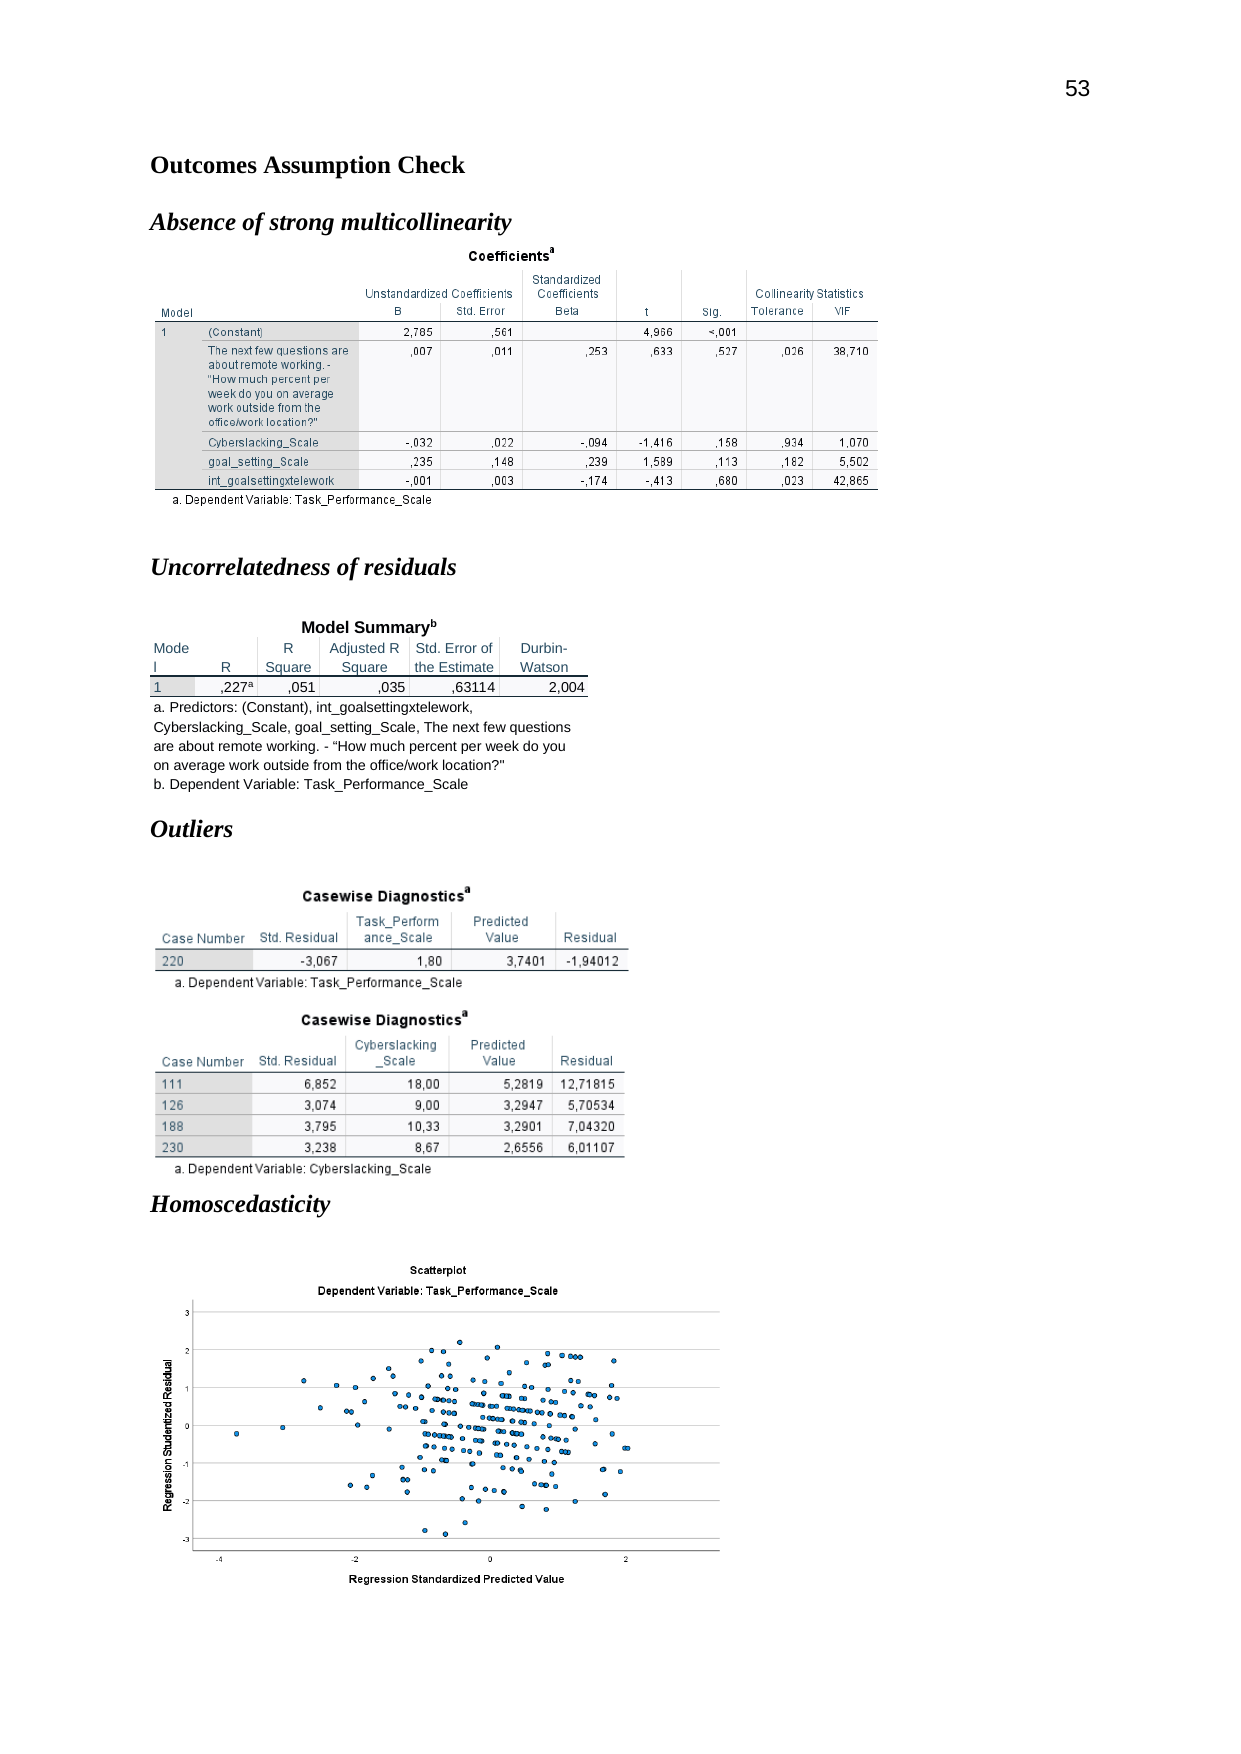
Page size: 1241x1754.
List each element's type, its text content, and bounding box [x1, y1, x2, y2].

picture [150, 1003, 632, 1186]
text Outcomes Assumption Check [150, 150, 1090, 179]
picture [150, 240, 884, 515]
picture [150, 1255, 725, 1594]
text Absence of strong multicollinearity [150, 207, 1090, 236]
text Homoscedasticity [150, 1189, 1090, 1218]
picture [150, 879, 636, 1000]
text Uncorrelatedness of residuals [150, 552, 1090, 581]
text Outliers [150, 814, 1090, 842]
